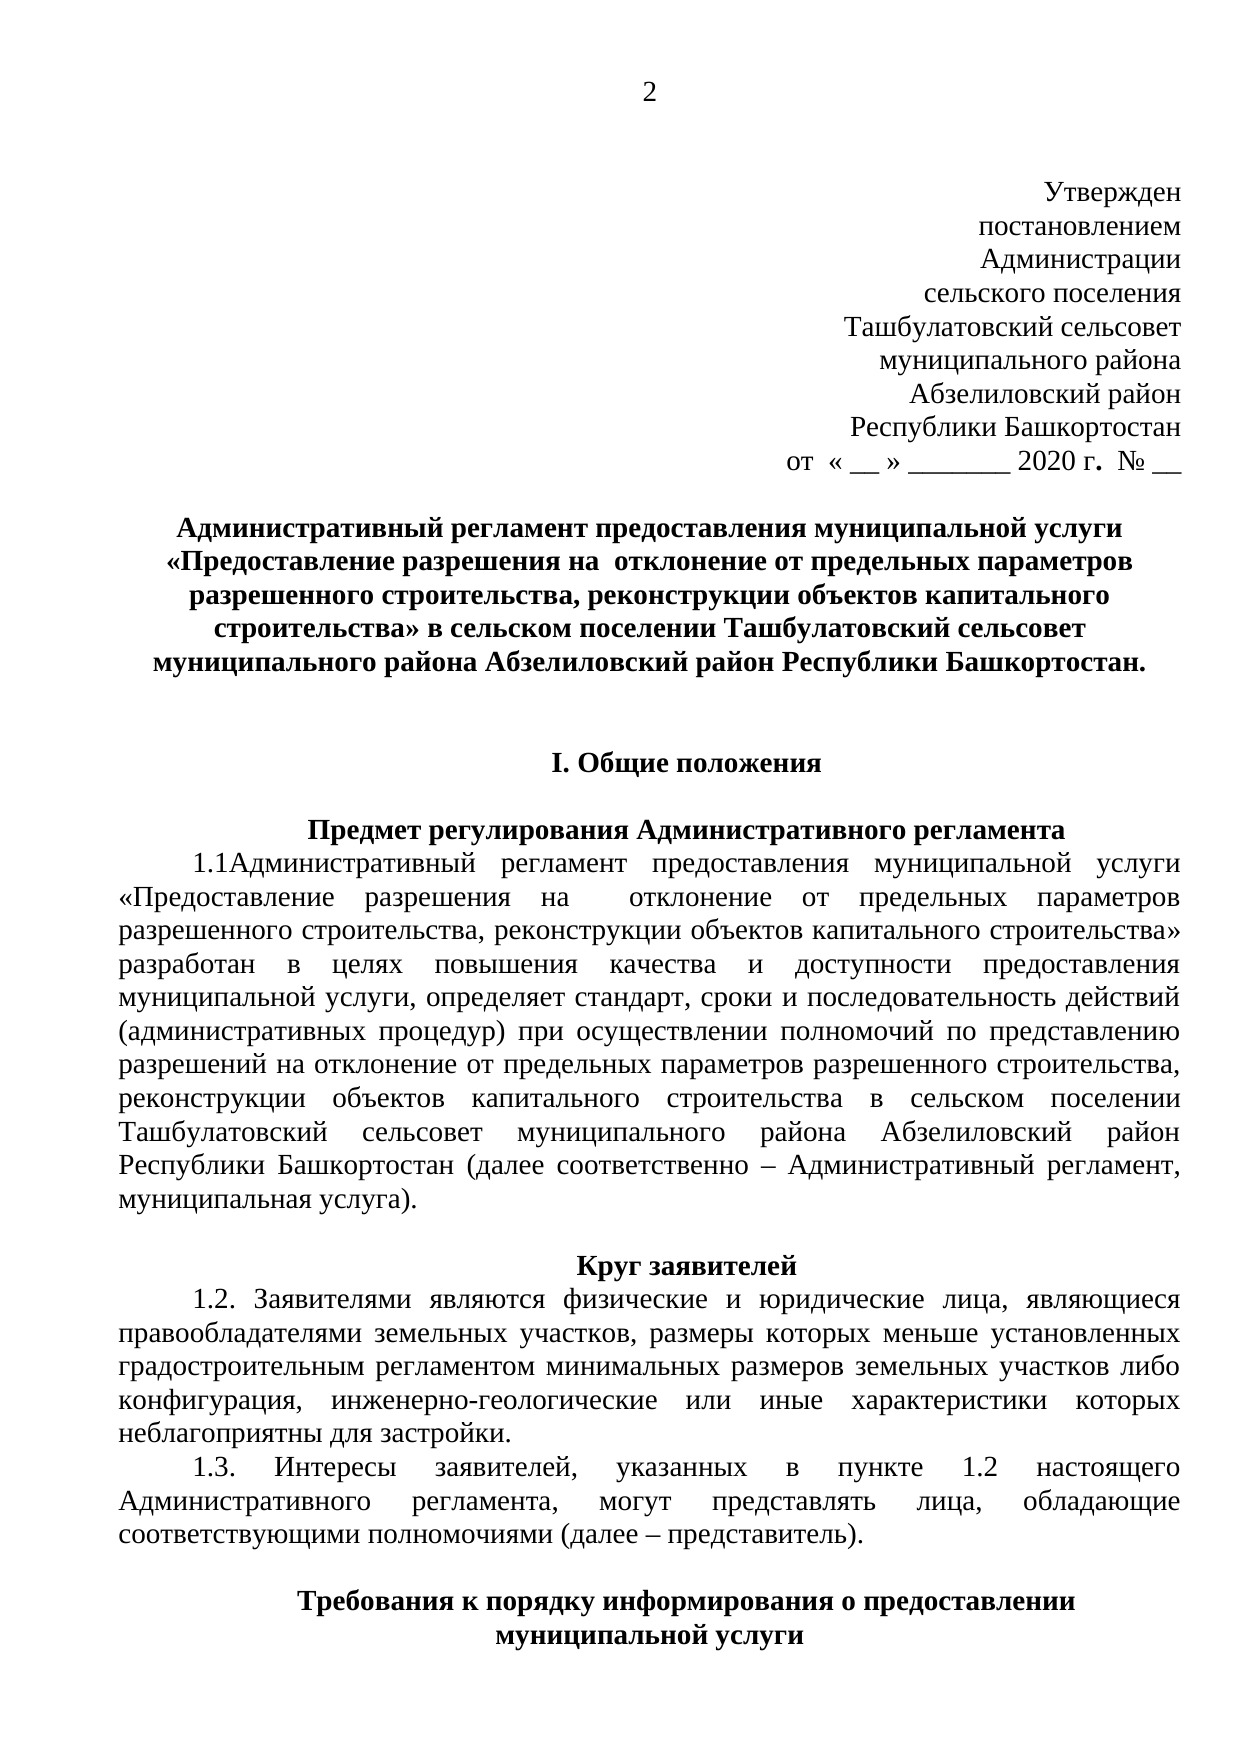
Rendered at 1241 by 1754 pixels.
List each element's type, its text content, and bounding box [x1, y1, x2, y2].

text Предмет регулирования Административного регламента [118, 812, 1181, 845]
text постановлением [118, 208, 1181, 242]
list Круг заявителей [118, 1248, 1181, 1281]
text муниципального района [118, 342, 1181, 376]
text Абзелиловский район [118, 376, 1181, 409]
text I. Общие положения [118, 745, 1181, 778]
text Администрации [118, 242, 1181, 275]
text 1.1Административный регламент предоставления муниципальной услуги «Предоставление разрешения на отклонение от предельных параметров разрешенного строительства, реконструкции объектов капитального строительства» разработан в целях повышения качества и доступности предоставления муниципальной услуги, определяет стандарт, сроки и последовательность действий (административных процедур) при осуществлении полномочий по представлению разрешений на отклонение от предельных параметров разрешенного строительства, реконструкции объектов капитального строительства в сельском поселении Ташбулатовский сельсовет муниципального района Абзелиловский район Республики Башкортостан (далее соответственно – Административный регламент, муниципальная услуга). [118, 845, 1181, 1214]
text Административный регламент предоставления муниципальной услуги «Предоставление разрешения на отклонение от предельных параметров разрешенного строительства, реконструкции объектов капитального строительства» в сельском поселении Ташбулатовский сельсовет муниципального района Абзелиловский район Республики Башкортостан. [118, 510, 1181, 678]
text Республики Башкортостан [118, 409, 1181, 443]
text от « __ » _______ 2020 г. № __ [118, 443, 1181, 476]
list 1.3. Интересы заявителей, указанных в пункте 1.2 настоящего Административного регламента, могут представлять лица, обладающие соответствующими полномочиями (далее – представитель). [118, 1449, 1181, 1550]
text Утвержден [118, 174, 1181, 208]
text сельского поселения [118, 275, 1181, 309]
text Ташбулатовский сельсовет [118, 309, 1181, 342]
text Требования к порядку информирования о предоставлении муниципальной услуги [118, 1583, 1181, 1650]
list 1.2. Заявителями являются физические и юридические лица, являющиеся правообладателями земельных участков, размеры которых меньше установленных градостроительным регламентом минимальных размеров земельных участков либо конфигурация, инженерно-геологические или иные характеристики которых неблагоприятны для застройки. [118, 1281, 1181, 1449]
